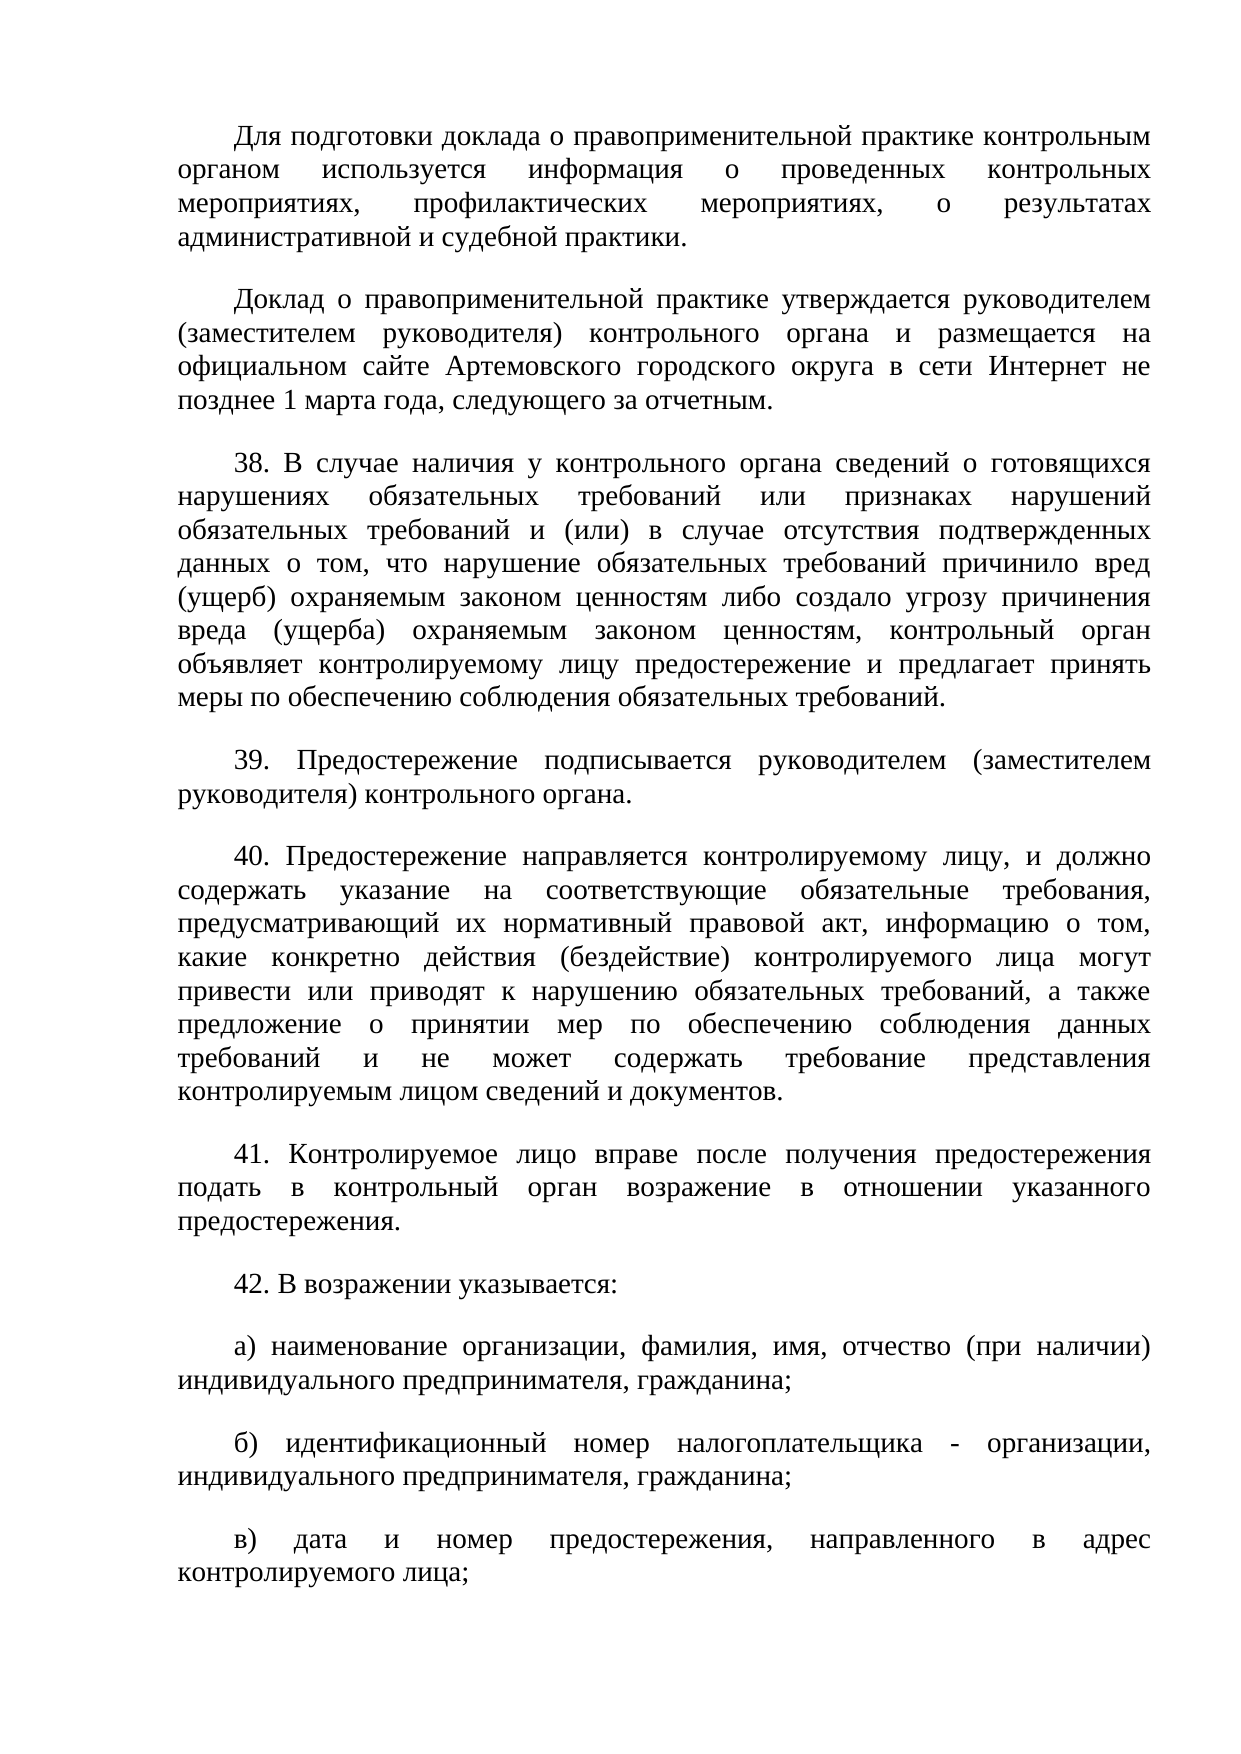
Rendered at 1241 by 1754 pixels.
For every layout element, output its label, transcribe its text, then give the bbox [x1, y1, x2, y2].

text 39. Предостережение подписывается руководителем (заместителем руководителя) контрольного органа. [177, 742, 1152, 809]
text 40. Предостережение направляется контролируемому лицу, и должно содержать указание на соответствующие обязательные требования, предусматривающий их нормативный правовой акт, информацию о том, какие конкретно действия (бездействие) контролируемого лица могут привести или приводят к нарушению обязательных требований, а также предложение о принятии мер по обеспечению соблюдения данных требований и не может содержать требование представления контролируемым лицом сведений и документов. [177, 838, 1152, 1107]
text б) идентификационный номер налогоплательщика - организации, индивидуального предпринимателя, гражданина; [177, 1425, 1152, 1492]
text Для подготовки доклада о правоприменительной практике контрольным органом используется информация о проведенных контрольных мероприятиях, профилактических мероприятиях, о результатах административной и судебной практики. [177, 118, 1152, 252]
text 41. Контролируемое лицо вправе после получения предостережения подать в контрольный орган возражение в отношении указанного предостережения. [177, 1136, 1152, 1237]
text в) дата и номер предостережения, направленного в адрес контролируемого лица; [177, 1521, 1152, 1588]
text а) наименование организации, фамилия, имя, отчество (при наличии) индивидуального предпринимателя, гражданина; [177, 1328, 1152, 1396]
text 38. В случае наличия у контрольного органа сведений о готовящихся нарушениях обязательных требований или признаках нарушений обязательных требований и (или) в случае отсутствия подтвержденных данных о том, что нарушение обязательных требований причинило вред (ущерб) охраняемым законом ценностям либо создало угрозу причинения вреда (ущерба) охраняемым законом ценностям, контрольный орган объявляет контролируемому лицу предостережение и предлагает принять меры по обеспечению соблюдения обязательных требований. [177, 445, 1152, 713]
text Доклад о правоприменительной практике утверждается руководителем (заместителем руководителя) контрольного органа и размещается на официальном сайте Артемовского городского округа в сети Интернет не позднее 1 марта года, следующего за отчетным. [177, 281, 1152, 416]
text 42. В возражении указывается: [177, 1266, 1152, 1299]
